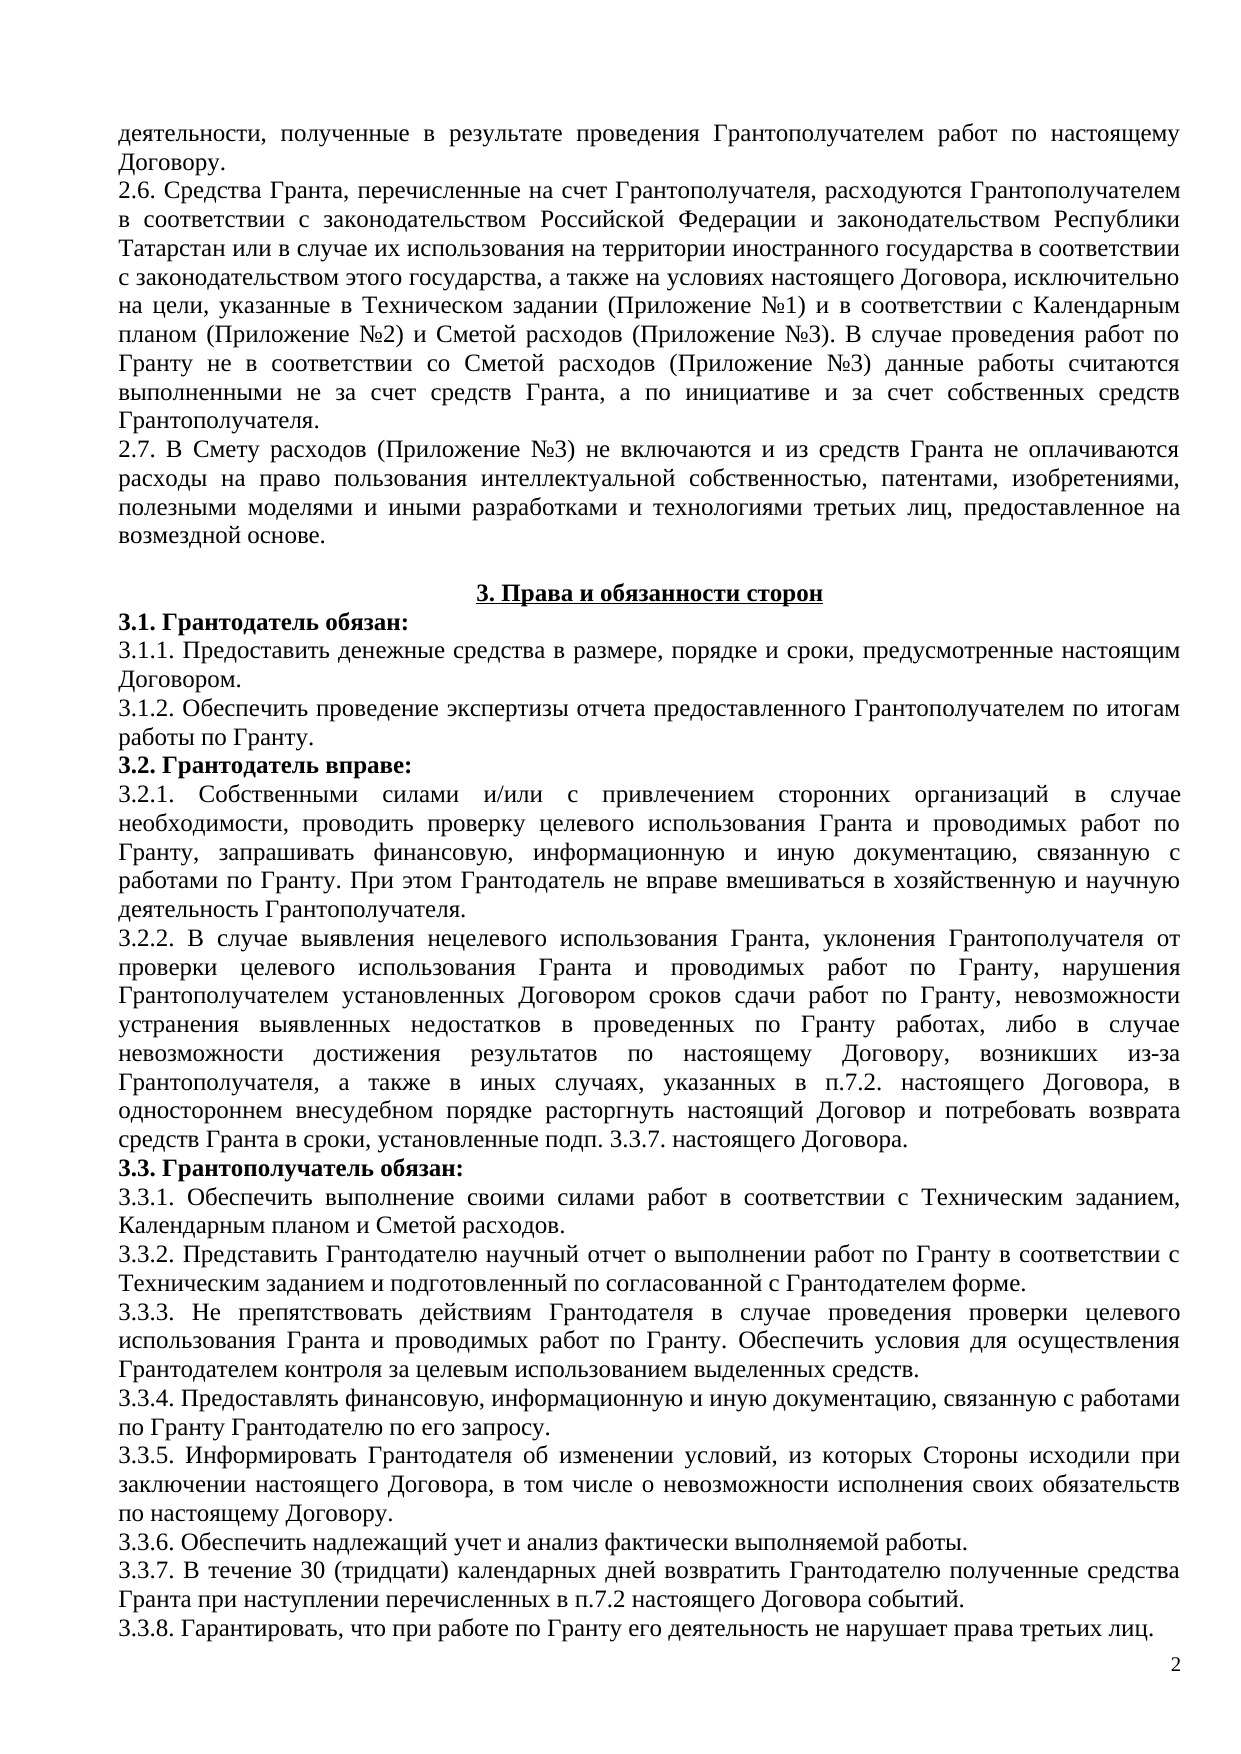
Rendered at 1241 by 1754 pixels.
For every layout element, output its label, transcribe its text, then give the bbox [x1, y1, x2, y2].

text 3.3.5. Информировать Грантодателя об изменении условий, из которых Стороны исходили при заключении настоящего Договора, в том числе о невозможности исполнения своих обязательств по настоящему Договору. [118, 1441, 1181, 1527]
text 3.3. Грантополучатель обязан: [118, 1153, 1181, 1182]
text 3.3.7. В течение 30 (тридцати) календарных дней возвратить Грантодателю полученные средства Гранта при наступлении перечисленных в п.7.2 настоящего Договора событий. [118, 1556, 1181, 1613]
text 3.1.1. Предоставить денежные средства в размере, порядке и сроки, предусмотренные настоящим Договором. [118, 636, 1181, 693]
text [118, 118, 1181, 176]
text 3.2. Грантодатель вправе: [118, 751, 1181, 779]
text 2.7. В Смету расходов (Приложение №3) не включаются и из средств Гранта не оплачиваются расходы на право пользования интеллектуальной собственностью, патентами, изобретениями, полезными моделями и иными разработками и технологиями третьих лиц, предоставленное на возмездной основе. [118, 434, 1181, 549]
text 3. Права и обязанности сторон [118, 578, 1181, 607]
text 3.2.1. Собственными силами и/или с привлечением сторонних организаций в случае необходимости, проводить проверку целевого использования Гранта и проводимых работ по Гранту, запрашивать финансовую, информационную и иную документацию, связанную с работами по Гранту. При этом Грантодатель не вправе вмешиваться в хозяйственную и научную деятельность Грантополучателя. [118, 779, 1181, 923]
text 3.1.2. Обеспечить проведение экспертизы отчета предоставленного Грантополучателем по итогам работы по Гранту. [118, 693, 1181, 751]
text 3.2.2. В случае выявления нецелевого использования Гранта, уклонения Грантополучателя от проверки целевого использования Гранта и проводимых работ по Гранту, нарушения Грантополучателем установленных Договором сроков сдачи работ по Гранту, невозможности устранения выявленных недостатков в проведенных по Гранту работах, либо в случае невозможности достижения результатов по настоящему Договору, возникших из-за Грантополучателя, а также в иных случаях, указанных в п.7.2. настоящего Договора, в одностороннем внесудебном порядке расторгнуть настоящий Договор и потребовать возврата средств Гранта в сроки, установленные подп. 3.3.7. настоящего Договора. [118, 923, 1181, 1153]
text 3.3.6. Обеспечить надлежащий учет и анализ фактически выполняемой работы. [118, 1527, 1181, 1556]
text 3.3.1. Обеспечить выполнение своими силами работ в соответствии с Техническим заданием, Календарным планом и Сметой расходов. [118, 1182, 1181, 1239]
text 3.3.3. Не препятствовать действиям Грантодателя в случае проведения проверки целевого использования Гранта и проводимых работ по Гранту. Обеспечить условия для осуществления Грантодателем контроля за целевым использованием выделенных средств. [118, 1297, 1181, 1383]
text 2.6. Средства Гранта, перечисленные на счет Грантополучателя, расходуются Грантополучателем в соответствии с законодательством Российской Федерации и законодательством Республики Татарстан или в случае их использования на территории иностранного государства в соответствии с законодательством этого государства, а также на условиях настоящего Договора, исключительно на цели, указанные в Техническом задании (Приложение №1) и в соответствии с Календарным планом (Приложение №2) и Сметой расходов (Приложение №3). В случае проведения работ по Гранту не в соответствии со Сметой расходов (Приложение №3) данные работы считаются выполненными не за счет средств Гранта, а по инициативе и за счет собственных средств Грантополучателя. [118, 176, 1181, 434]
text 3.3.4. Предоставлять финансовую, информационную и иную документацию, связанную с работами по Гранту Грантодателю по его запросу. [118, 1383, 1181, 1441]
text 3.3.8. Гарантировать, что при работе по Гранту его деятельность не нарушает права третьих лиц. [118, 1613, 1181, 1642]
text 3.3.2. Представить Грантодателю научный отчет о выполнении работ по Гранту в соответствии с Техническим заданием и подготовленный по согласованной с Грантодателем форме. [118, 1239, 1181, 1297]
text 3.1. Грантодатель обязан: [118, 607, 1181, 636]
